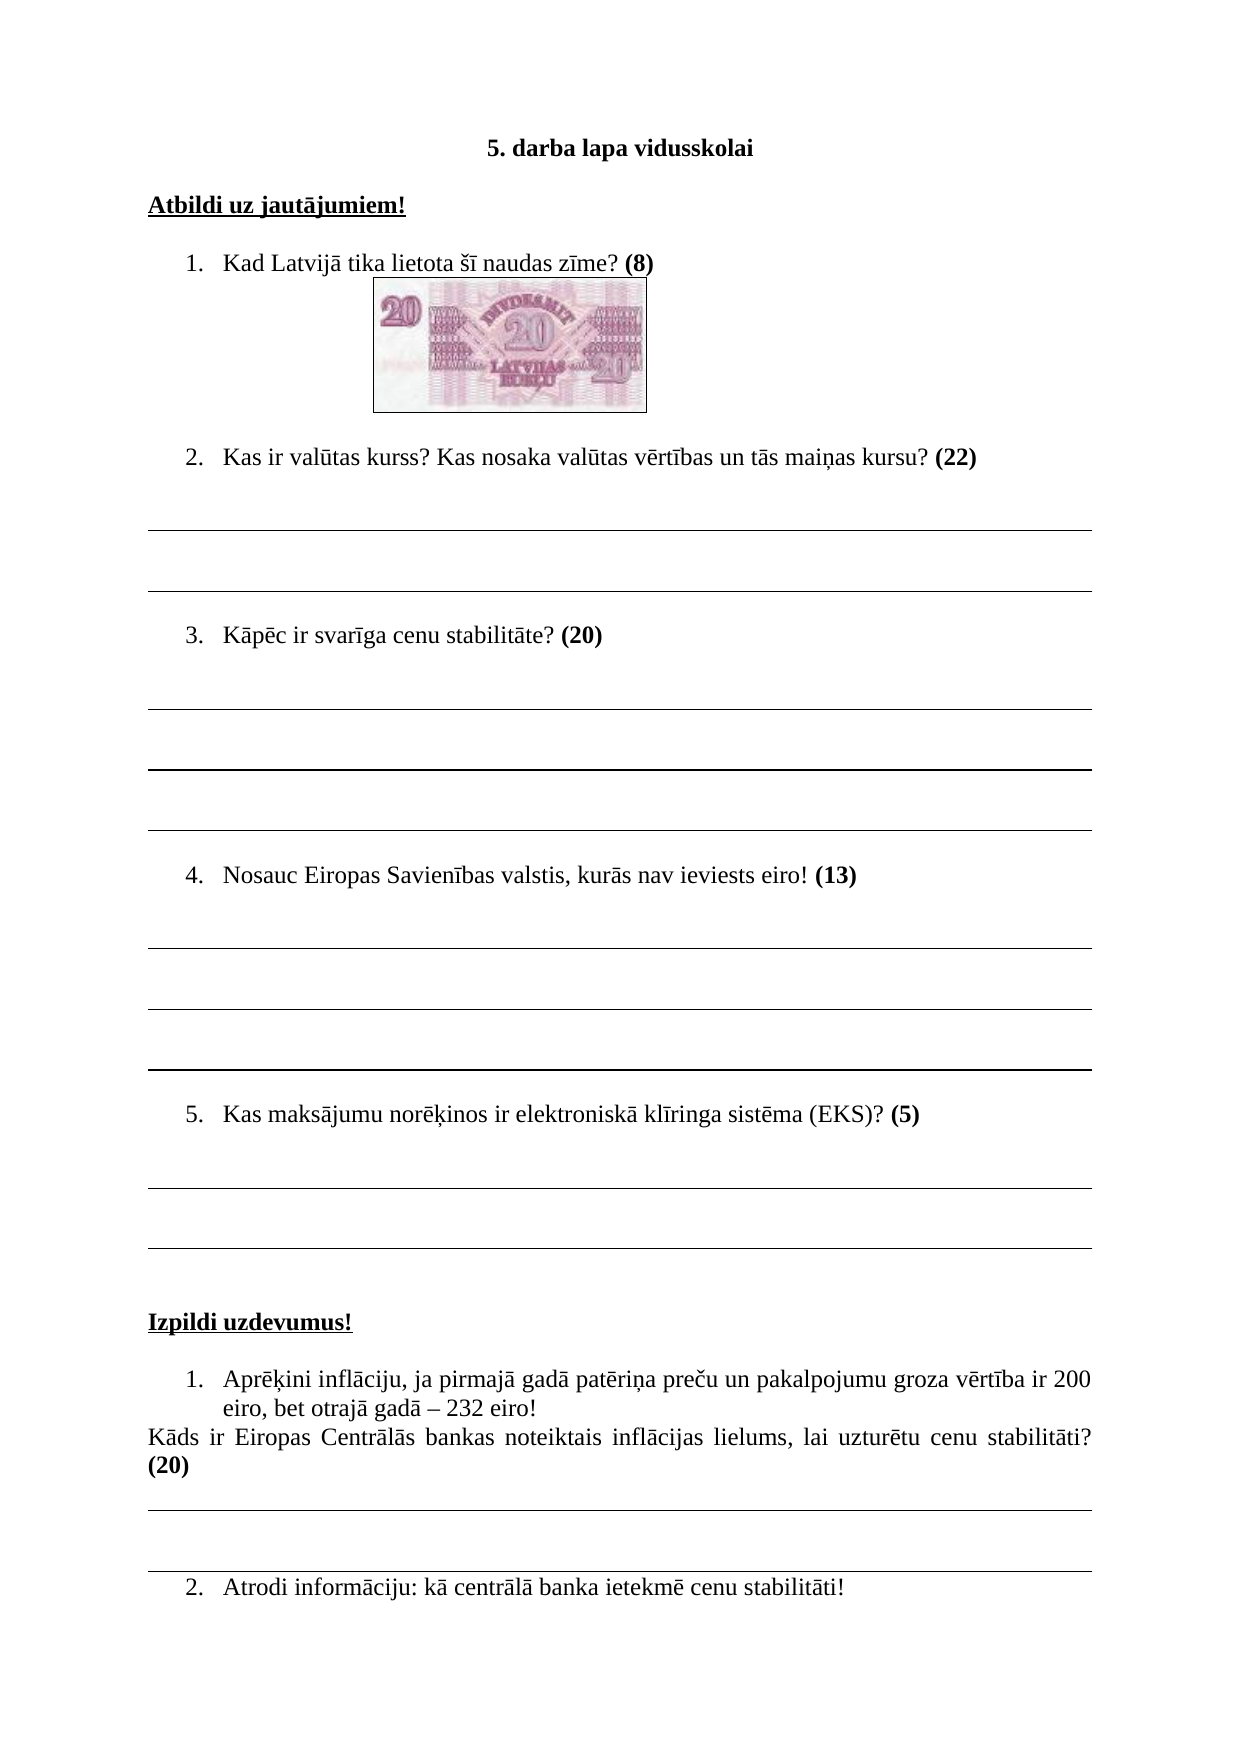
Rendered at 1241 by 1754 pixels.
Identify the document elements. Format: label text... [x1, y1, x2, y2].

list Atrodi informāciju: kā centrālā banka ietekmē cenu stabilitāti! [185, 1572, 1092, 1601]
list Kas ir valūtas kurss? Kas nosaka valūtas vērtības un tās maiņas kursu? (22) [185, 442, 1092, 471]
text Atbildi uz jautājumiem! [148, 190, 1092, 219]
list Kad Latvijā tika lietota šī naudas zīme? (8) [185, 248, 1092, 277]
text Izpildi uzdevumus! [148, 1307, 1092, 1336]
picture [374, 278, 646, 412]
list Aprēķini inflāciju, ja pirmajā gadā patēriņa preču un pakalpojumu groza vērtība ir 200 eiro, bet otrajā gadā – 232 eiro! [185, 1364, 1092, 1422]
list Kas maksājumu norēķinos ir elektroniskā klīringa sistēma (EKS)? (5) [185, 1099, 1092, 1128]
text Kāds ir Eiropas Centrālās bankas noteiktais inflācijas lielums, lai uzturētu cenu stabilitāti? (20) [148, 1422, 1092, 1479]
text 5. darba lapa vidusskolai [148, 133, 1092, 162]
list Kāpēc ir svarīga cenu stabilitāte? (20) [185, 621, 1092, 649]
list Nosauc Eiropas Savienības valstis, kurās nav ieviests eiro! (13) [185, 860, 1092, 889]
